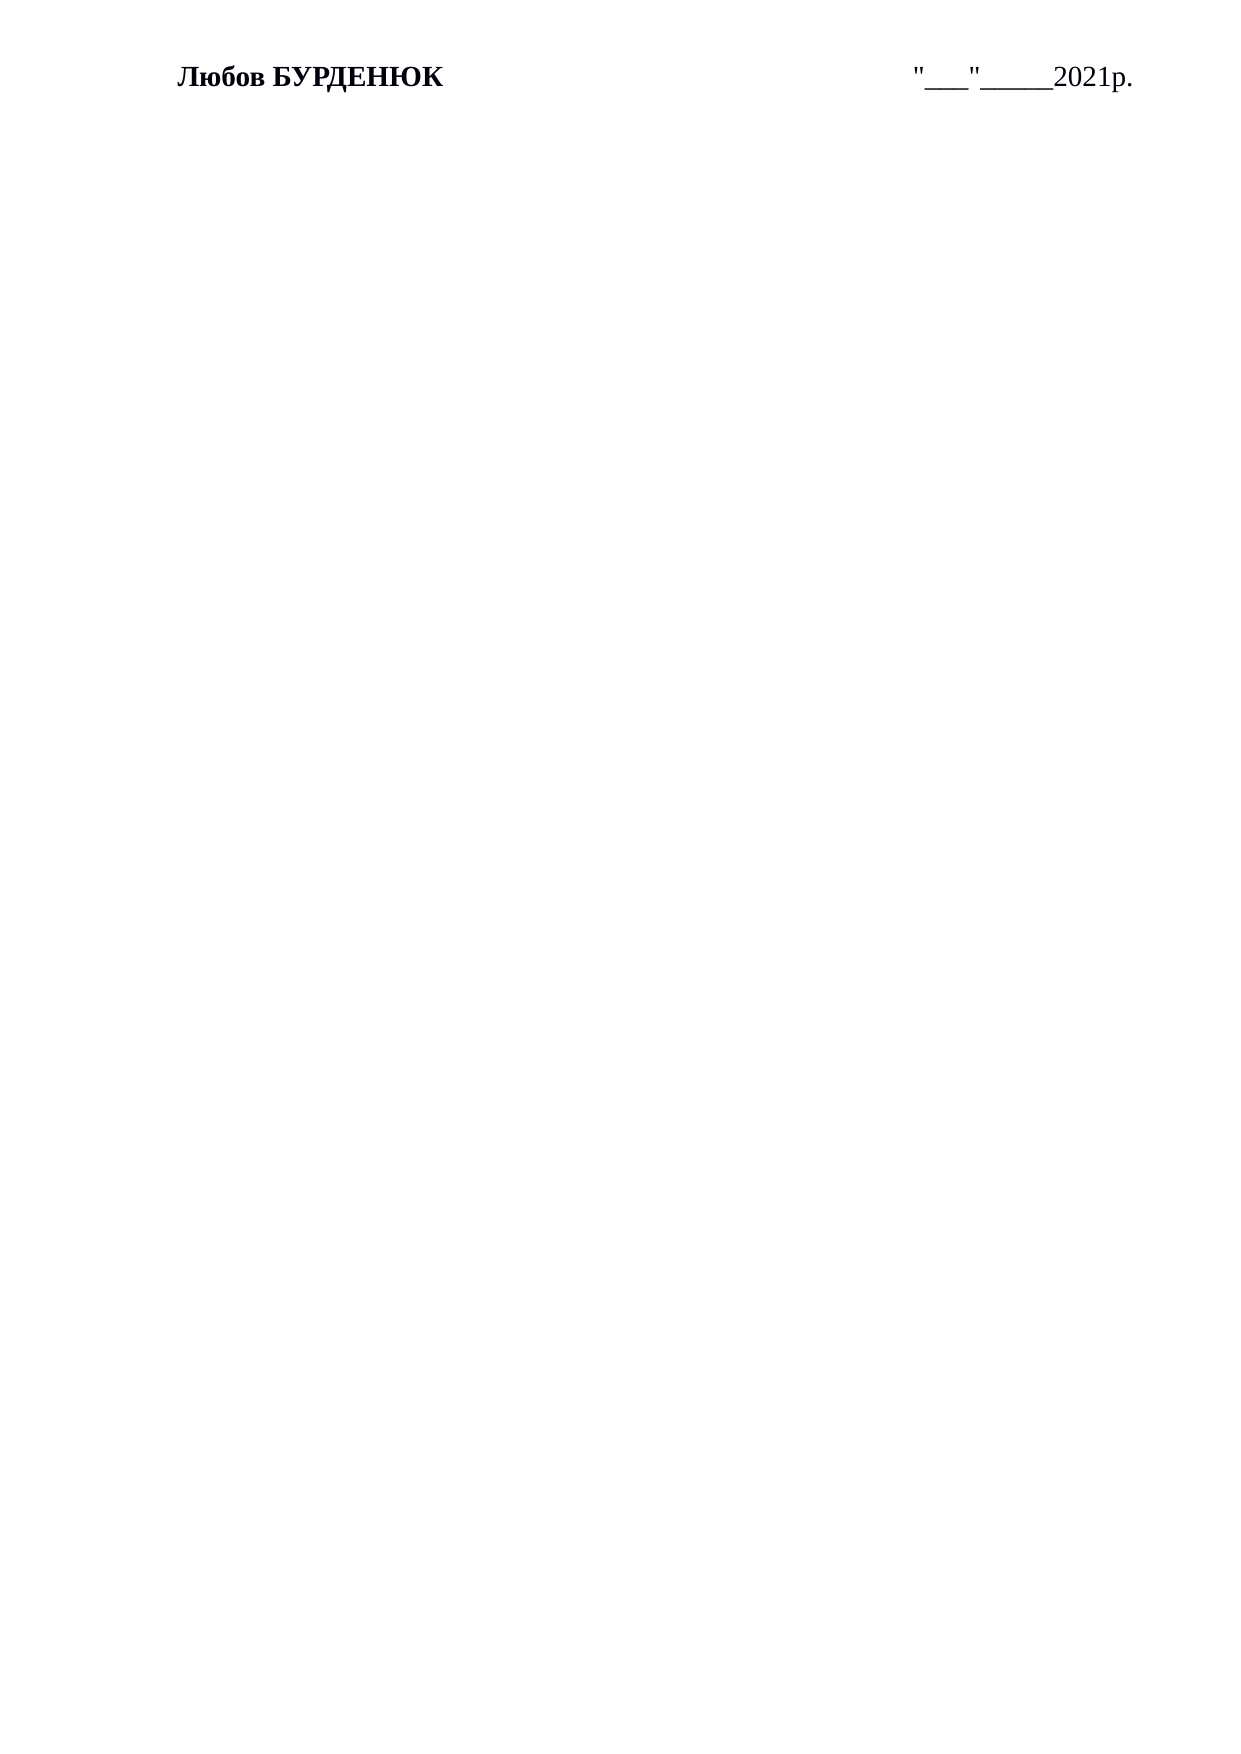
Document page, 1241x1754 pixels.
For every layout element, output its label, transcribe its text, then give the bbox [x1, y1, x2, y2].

text Любов БУРДЕНЮК "___"_____2021р. [177, 59, 1181, 93]
